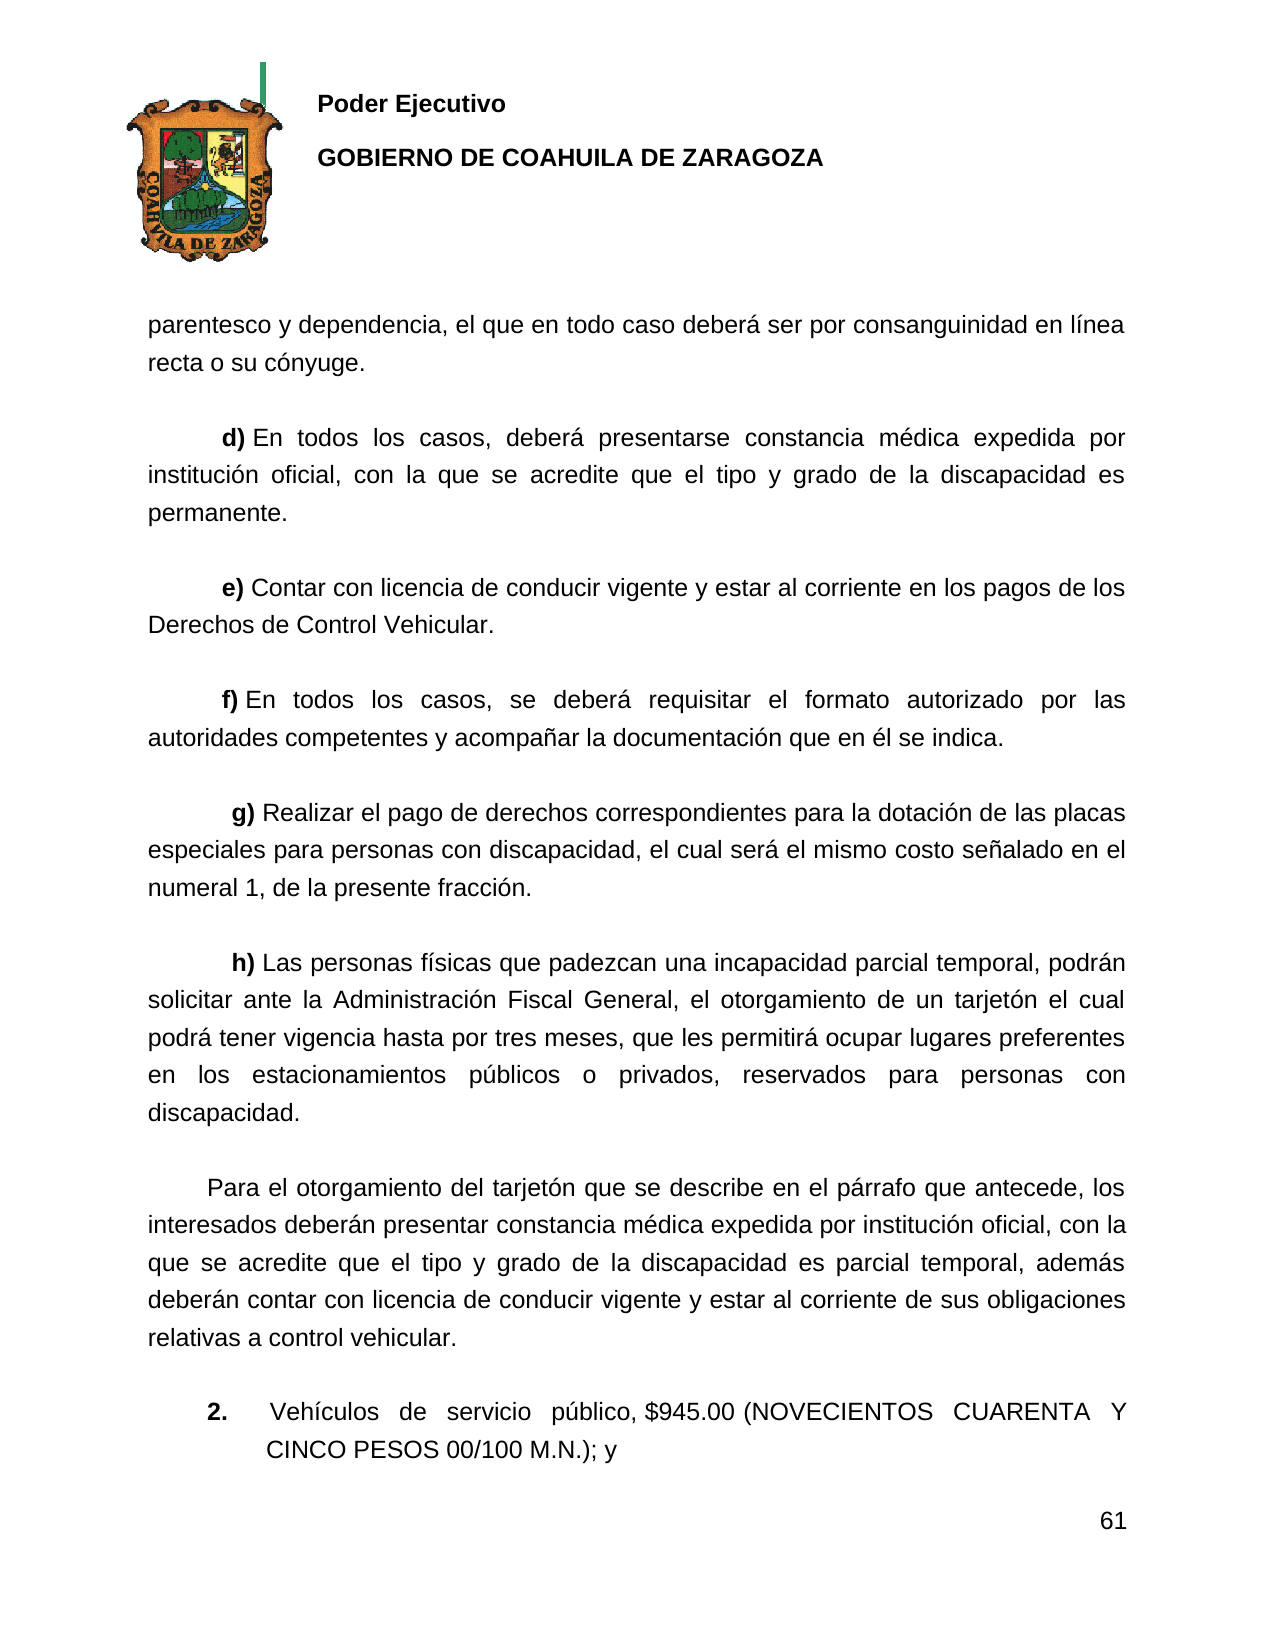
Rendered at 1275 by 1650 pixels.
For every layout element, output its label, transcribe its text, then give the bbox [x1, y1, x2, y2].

text d) En todos los casos, deberá presentarse constancia médica expedida por institución oficial, con la que se acredite que el tipo y grado de la discapacidad es permanente. [148, 414, 1127, 527]
text Para el otorgamiento del tarjetón que se describe en el párrafo que antecede, los interesados deberán presentar constancia médica expedida por institución oficial, con la que se acredite que el tipo y grado de la discapacidad es parcial temporal, además deberán contar con licencia de conducir vigente y estar al corriente de sus obligaciones relativas a control vehicular. [148, 1164, 1127, 1352]
text e) Contar con licencia de conducir vigente y estar al corriente en los pagos de los Derechos de Control Vehicular. [148, 564, 1127, 639]
text h) Las personas físicas que padezcan una incapacidad parcial temporal, podrán solicitar ante la Administración Fiscal General, el otorgamiento de un tarjetón el cual podrá tener vigencia hasta por tres meses, que les permitirá ocupar lugares preferentes en los estacionamientos públicos o privados, reservados para personas con discapacidad. [148, 939, 1127, 1127]
text f) En todos los casos, se deberá requisitar el formato autorizado por las autoridades competentes y acompañar la documentación que en él se indica. [148, 677, 1127, 752]
text g) Realizar el pago de derechos correspondientes para la dotación de las placas especiales para personas con discapacidad, el cual será el mismo costo señalado en el numeral 1, de la presente fracción. [148, 789, 1127, 902]
picture [121, 88, 290, 268]
text 2. Vehículos de servicio público, $945.00 (NOVECIENTOS CUARENTA Y CINCO PESOS 00/100 M.N.); y [207, 1389, 1127, 1464]
